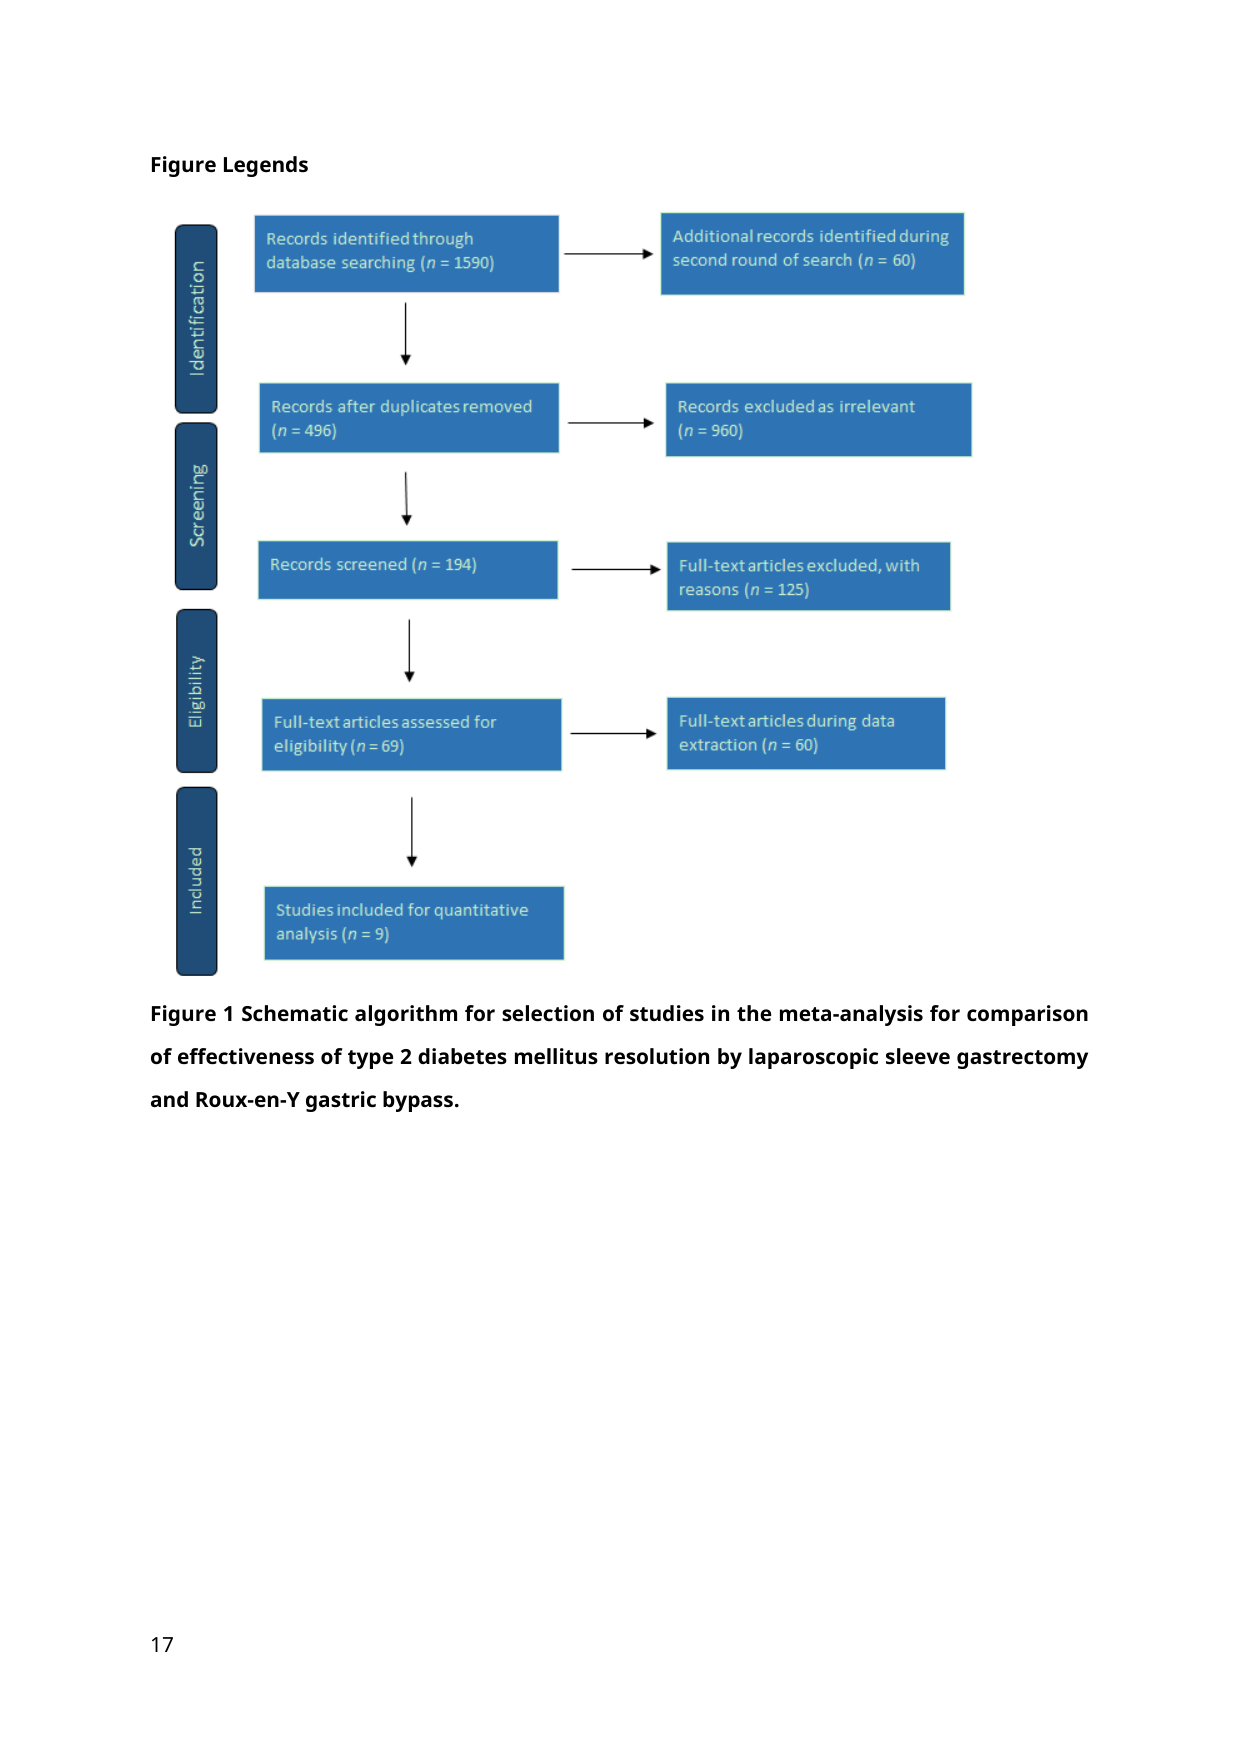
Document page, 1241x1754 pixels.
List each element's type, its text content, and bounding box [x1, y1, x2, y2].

picture [150, 192, 984, 986]
text Figure 1 Schematic algorithm for selection of studies in the meta-analysis for comparison of effectiveness of type 2 diabetes mellitus resolution by laparoscopic sleeve gastrectomy and Roux-en-Y gastric bypass. [150, 999, 1090, 1113]
text Figure Legends [150, 150, 1090, 178]
